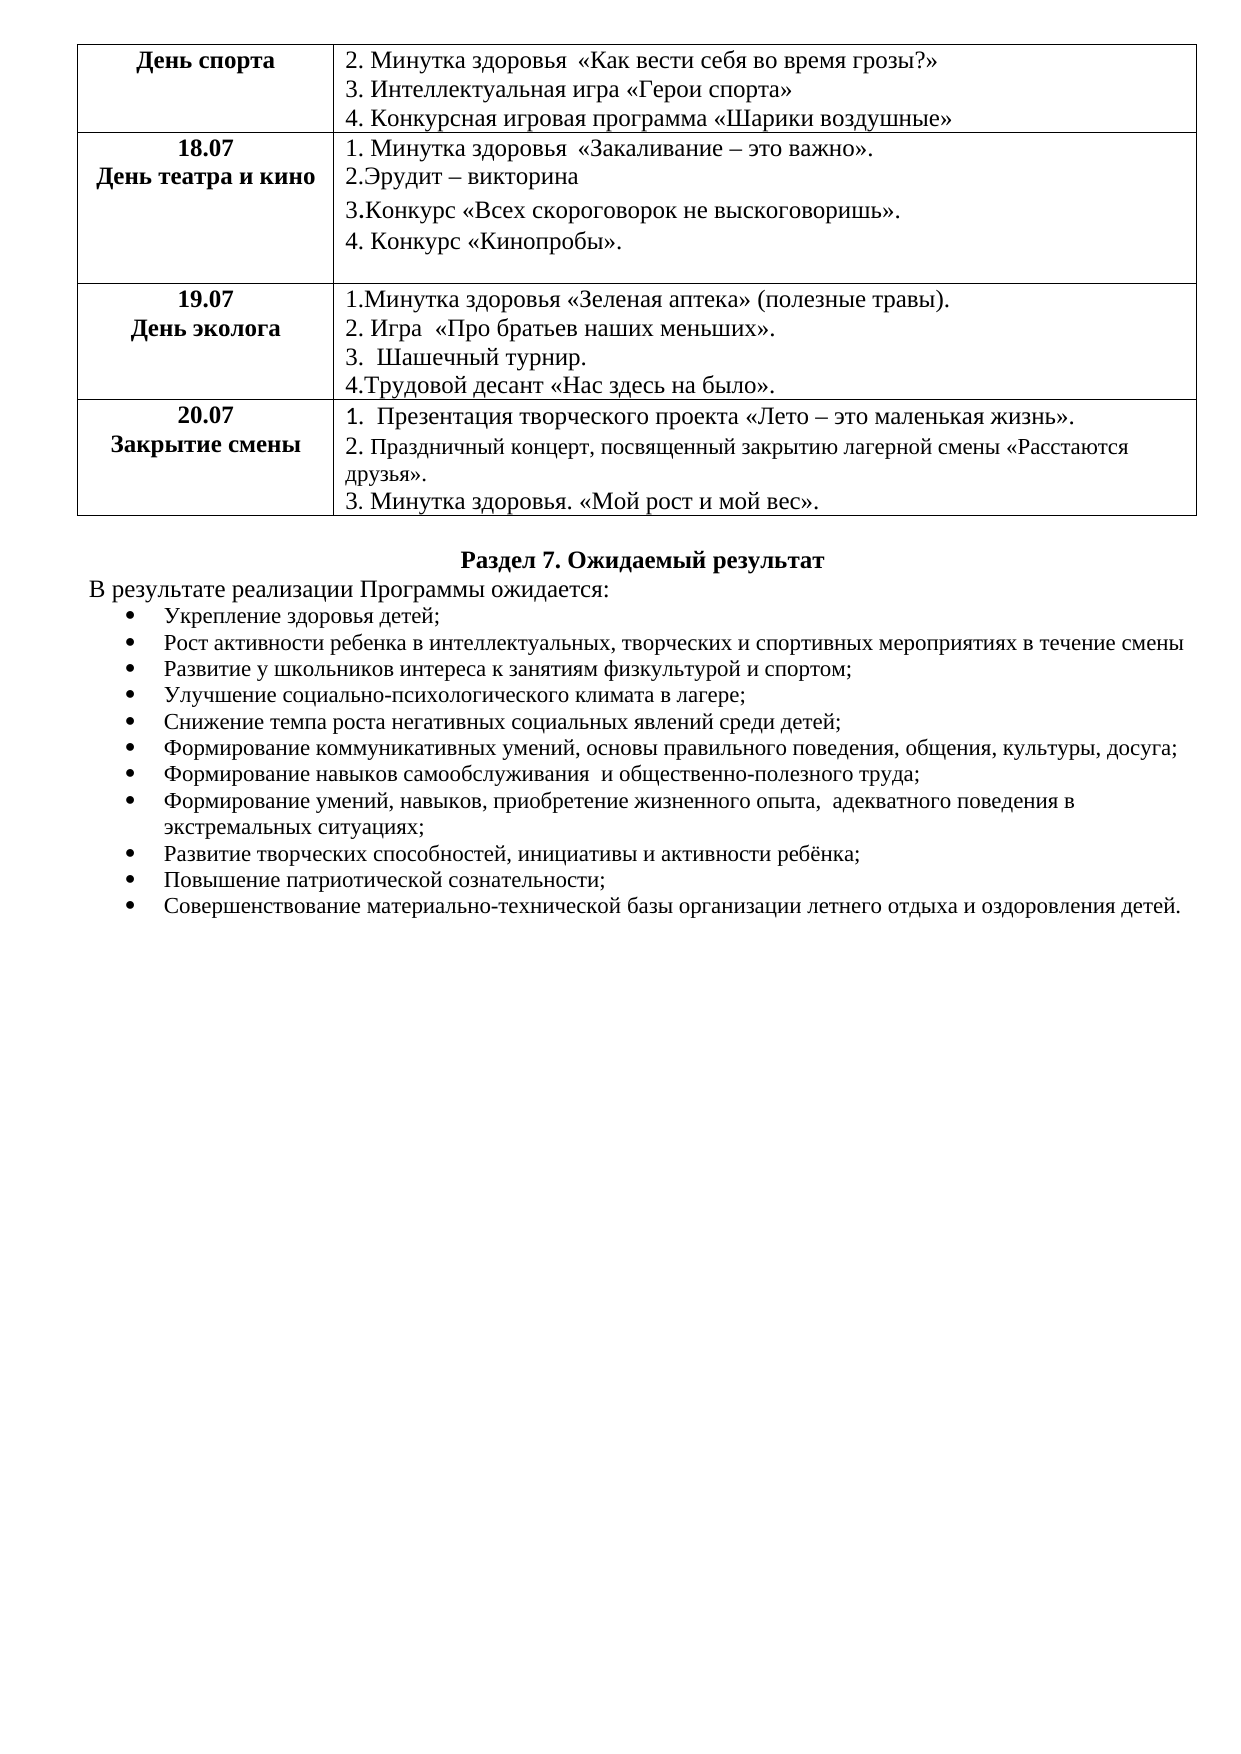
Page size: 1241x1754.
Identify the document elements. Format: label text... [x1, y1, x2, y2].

list Совершенствование материально-технической базы организации летнего отдыха и оздоровления детей. [126, 892, 1196, 919]
list Формирование навыков самообслуживания и общественно-полезного труда; [126, 761, 1196, 787]
table_cell 18.07 День театра и кино [78, 133, 333, 283]
list Рост активности ребенка в интеллектуальных, творческих и спортивных мероприятиях в течение смены [126, 629, 1196, 655]
table_cell 1. Минутка здоровья «Закаливание – это важно». 2.Эрудит – викторина 3.Конкурс «Всех скороговорок не выскоговоришь». 4. Конкурс «Кинопробы». [334, 133, 1196, 283]
list Развитие у школьников интереса к занятиям физкультурой и спортом; [126, 655, 1196, 681]
table_cell 17.07. День спорта [78, 45, 333, 132]
text В результате реализации Программы ожидается: [89, 574, 1196, 602]
list Формирование коммуникативных умений, основы правильного поведения, общения, культуры, досуга; [126, 734, 1196, 761]
list Повышение патриотической сознательности; [126, 866, 1196, 892]
list Снижение темпа роста негативных социальных явлений среди детей; [126, 708, 1196, 734]
list Укрепление здоровья детей; [126, 602, 1196, 629]
list Улучшение социально-психологического климата в лагере; [126, 681, 1196, 708]
table_cell 20.07 Закрытие смены [78, 400, 333, 515]
table_cell 1.Минутка здоровья «Зеленая аптека» (полезные травы). 2. Игра «Про братьев наших меньших». 3. Шашечный турнир. 4.Трудовой десант «Нас здесь на было». [334, 284, 1196, 399]
table_cell 19.07 День эколога [78, 284, 333, 399]
list Формирование умений, навыков, приобретение жизненного опыта, адекватного поведения в экстремальных ситуациях; [126, 787, 1196, 839]
text Раздел 7. Ожидаемый результат [89, 545, 1196, 574]
list Развитие творческих способностей, инициативы и активности ребёнка; [126, 839, 1196, 866]
table_cell 1. Презентация творческого проекта «Лето – это маленькая жизнь». 2. Праздничный концерт, посвященный закрытию лагерной смены «Расстаются друзья». 3. Минутка здоровья. «Мой рост и мой вес». [334, 400, 1196, 515]
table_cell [334, 45, 1196, 132]
